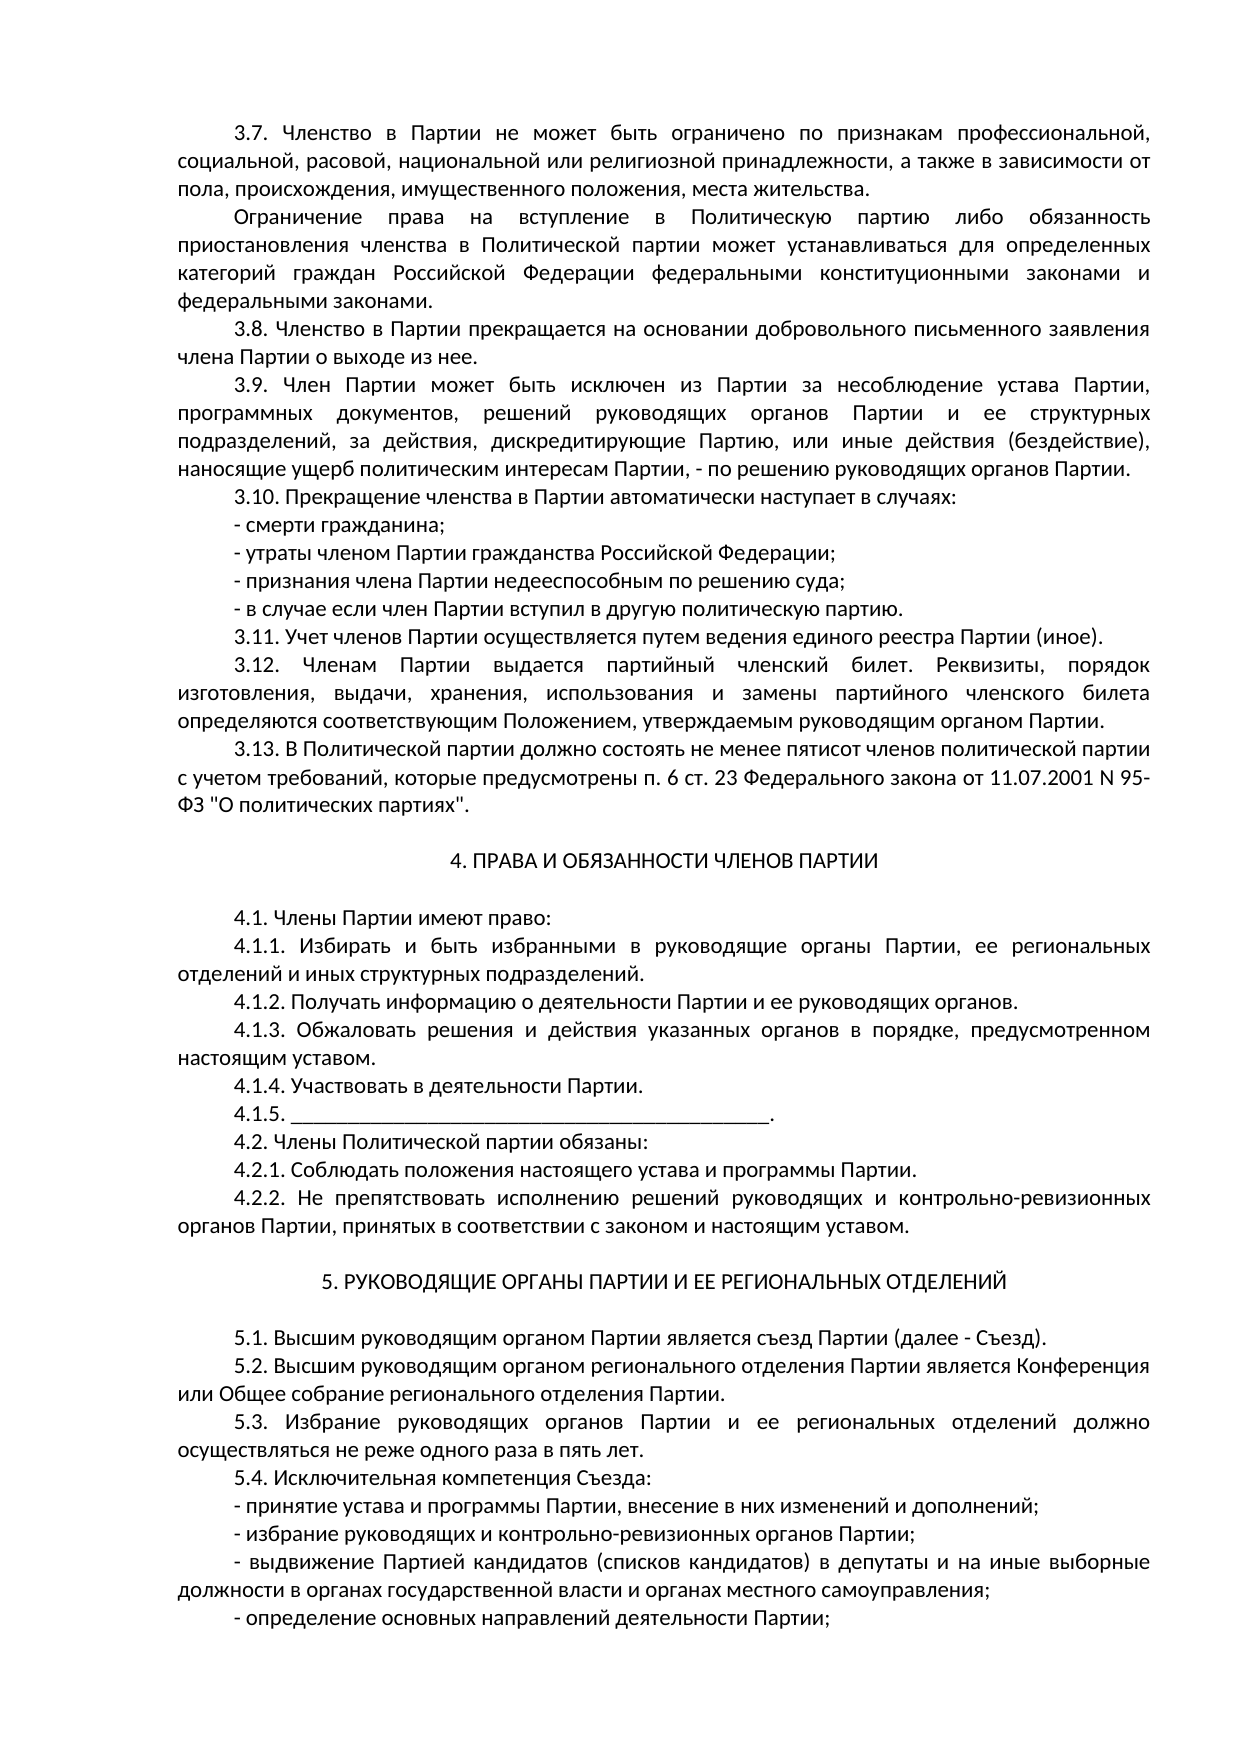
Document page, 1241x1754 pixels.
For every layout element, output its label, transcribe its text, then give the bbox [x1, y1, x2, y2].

text 4.1.2. Получать информацию о деятельности Партии и ее руководящих органов. [177, 987, 1152, 1015]
text 5.4. Исключительная компетенция Съезда: [177, 1463, 1152, 1491]
text - в случае если член Партии вступил в другую политическую партию. [177, 594, 1152, 622]
text 5. РУКОВОДЯЩИЕ ОРГАНЫ ПАРТИИ И ЕЕ РЕГИОНАЛЬНЫХ ОТДЕЛЕНИЙ [177, 1267, 1152, 1295]
text - выдвижение Партией кандидатов (списков кандидатов) в депутаты и на иные выборные должности в органах государственной власти и органах местного самоуправления; [177, 1547, 1152, 1603]
text 4.2. Члены Политической партии обязаны: [177, 1127, 1152, 1155]
text 4.2.1. Соблюдать положения настоящего устава и программы Партии. [177, 1155, 1152, 1183]
text - избрание руководящих и контрольно-ревизионных органов Партии; [177, 1519, 1152, 1547]
text 4.1.1. Избирать и быть избранными в руководящие органы Партии, ее региональных отделений и иных структурных подразделений. [177, 931, 1152, 987]
text 4. ПРАВА И ОБЯЗАННОСТИ ЧЛЕНОВ ПАРТИИ [177, 847, 1152, 875]
text 4.1. Члены Партии имеют право: [177, 903, 1152, 931]
text 5.2. Высшим руководящим органом регионального отделения Партии является Конференция или Общее собрание регионального отделения Партии. [177, 1351, 1152, 1407]
text 3.8. Членство в Партии прекращается на основании добровольного письменного заявления члена Партии о выходе из нее. [177, 314, 1152, 370]
text 3.9. Член Партии может быть исключен из Партии за несоблюдение устава Партии, программных документов, решений руководящих органов Партии и ее структурных подразделений, за действия, дискредитирующие Партию, или иные действия (бездействие), наносящие ущерб политическим интересам Партии, - по решению руководящих органов Партии. [177, 370, 1152, 482]
text - принятие устава и программы Партии, внесение в них изменений и дополнений; [177, 1491, 1152, 1519]
text 5.3. Избрание руководящих органов Партии и ее региональных отделений должно осуществляться не реже одного раза в пять лет. [177, 1407, 1152, 1463]
text 5.1. Высшим руководящим органом Партии является съезд Партии (далее - Съезд). [177, 1323, 1152, 1351]
text 4.1.4. Участвовать в деятельности Партии. [177, 1071, 1152, 1099]
text 4.1.5. __________________________________________. [177, 1099, 1152, 1127]
text - признания члена Партии недееспособным по решению суда; [177, 566, 1152, 594]
text 3.11. Учет членов Партии осуществляется путем ведения единого реестра Партии (иное). [177, 622, 1152, 651]
text Ограничение права на вступление в Политическую партию либо обязанность приостановления членства в Политической партии может устанавливаться для определенных категорий граждан Российской Федерации федеральными конституционными законами и федеральными законами. [177, 202, 1152, 314]
text - смерти гражданина; [177, 510, 1152, 538]
text 3.7. Членство в Партии не может быть ограничено по признакам профессиональной, социальной, расовой, национальной или религиозной принадлежности, а также в зависимости от пола, происхождения, имущественного положения, места жительства. [177, 118, 1152, 202]
text 3.12. Членам Партии выдается партийный членский билет. Реквизиты, порядок изготовления, выдачи, хранения, использования и замены партийного членского билета определяются соответствующим Положением, утверждаемым руководящим органом Партии. [177, 651, 1152, 734]
text 3.10. Прекращение членства в Партии автоматически наступает в случаях: [177, 482, 1152, 510]
text 4.1.3. Обжаловать решения и действия указанных органов в порядке, предусмотренном настоящим уставом. [177, 1015, 1152, 1071]
text - утраты членом Партии гражданства Российской Федерации; [177, 538, 1152, 566]
text - определение основных направлений деятельности Партии; [177, 1603, 1152, 1631]
text 3.13. В Политической партии должно состоять не менее пятисот членов политической партии с учетом требований, которые предусмотрены п. 6 ст. 23 Федерального закона от 11.07.2001 N 95-ФЗ "О политических партиях". [177, 734, 1152, 819]
text 4.2.2. Не препятствовать исполнению решений руководящих и контрольно-ревизионных органов Партии, принятых в соответствии с законом и настоящим уставом. [177, 1183, 1152, 1239]
